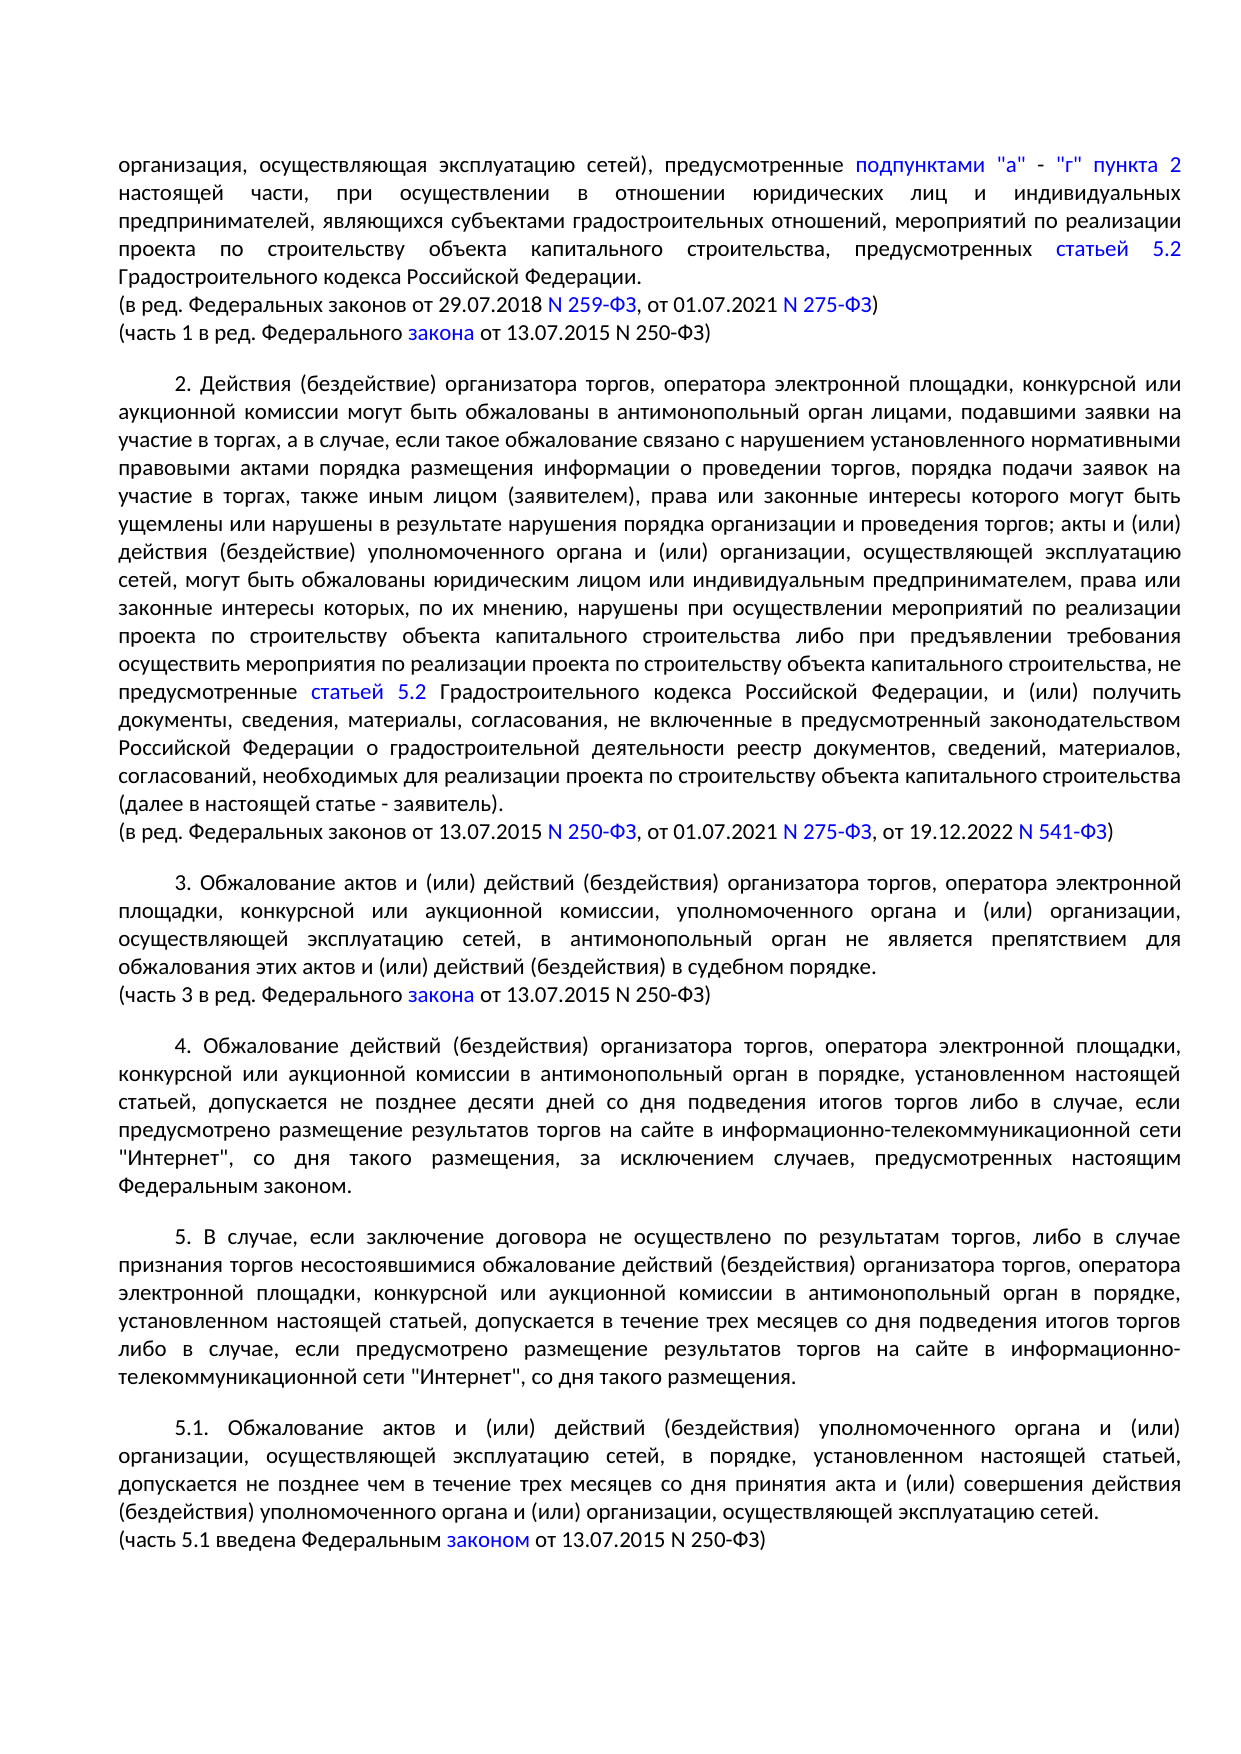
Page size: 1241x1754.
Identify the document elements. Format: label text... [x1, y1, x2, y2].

text 4. Обжалование действий (бездействия) организатора торгов, оператора электронной площадки, конкурсной или аукционной комиссии в антимонопольный орган в порядке, установленном настоящей статьей, допускается не позднее десяти дней со дня подведения итогов торгов либо в случае, если предусмотрено размещение результатов торгов на сайте в информационно-телекоммуникационной сети "Интернет", со дня такого размещения, за исключением случаев, предусмотренных настоящим Федеральным законом. [118, 1031, 1181, 1199]
text 3. Обжалование актов и (или) действий (бездействия) организатора торгов, оператора электронной площадки, конкурсной или аукционной комиссии, уполномоченного органа и (или) организации, осуществляющей эксплуатацию сетей, в антимонопольный орган не является препятствием для обжалования этих актов и (или) действий (бездействия) в судебном порядке. [118, 868, 1181, 980]
text (часть 1 в ред. Федерального закона от 13.07.2015 N 250-ФЗ) [118, 318, 1181, 346]
text (в ред. Федеральных законов от 29.07.2018 N 259-ФЗ, от 01.07.2021 N 275-ФЗ) [118, 290, 1181, 318]
text 5. В случае, если заключение договора не осуществлено по результатам торгов, либо в случае признания торгов несостоявшимися обжалование действий (бездействия) организатора торгов, оператора электронной площадки, конкурсной или аукционной комиссии в антимонопольный орган в порядке, установленном настоящей статьей, допускается в течение трех месяцев со дня подведения итогов торгов либо в случае, если предусмотрено размещение результатов торгов на сайте в информационно-телекоммуникационной сети "Интернет", со дня такого размещения. [118, 1222, 1181, 1391]
text (в ред. Федеральных законов от 13.07.2015 N 250-ФЗ, от 01.07.2021 N 275-ФЗ, от 19.12.2022 N 541-ФЗ) [118, 817, 1181, 845]
text 2. Действия (бездействие) организатора торгов, оператора электронной площадки, конкурсной или аукционной комиссии могут быть обжалованы в антимонопольный орган лицами, подавшими заявки на участие в торгах, а в случае, если такое обжалование связано с нарушением установленного нормативными правовыми актами порядка размещения информации о проведении торгов, порядка подачи заявок на участие в торгах, также иным лицом (заявителем), права или законные интересы которого могут быть ущемлены или нарушены в результате нарушения порядка организации и проведения торгов; акты и (или) действия (бездействие) уполномоченного органа и (или) организации, осуществляющей эксплуатацию сетей, могут быть обжалованы юридическим лицом или индивидуальным предпринимателем, права или законные интересы которых, по их мнению, нарушены при осуществлении мероприятий по реализации проекта по строительству объекта капитального строительства либо при предъявлении требования осуществить мероприятия по реализации проекта по строительству объекта капитального строительства, не предусмотренные статьей 5.2 Градостроительного кодекса Российской Федерации, и (или) получить документы, сведения, материалы, согласования, не включенные в предусмотренный законодательством Российской Федерации о градостроительной деятельности реестр документов, сведений, материалов, согласований, необходимых для реализации проекта по строительству объекта капитального строительства (далее в настоящей статье - заявитель). [118, 369, 1181, 817]
text 5.1. Обжалование актов и (или) действий (бездействия) уполномоченного органа и (или) организации, осуществляющей эксплуатацию сетей, в порядке, установленном настоящей статьей, допускается не позднее чем в течение трех месяцев со дня принятия акта и (или) совершения действия (бездействия) уполномоченного органа и (или) организации, осуществляющей эксплуатацию сетей. [118, 1413, 1181, 1526]
text (часть 5.1 введена Федеральным законом от 13.07.2015 N 250-ФЗ) [118, 1526, 1181, 1553]
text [118, 150, 1181, 290]
text (часть 3 в ред. Федерального закона от 13.07.2015 N 250-ФЗ) [118, 980, 1181, 1008]
